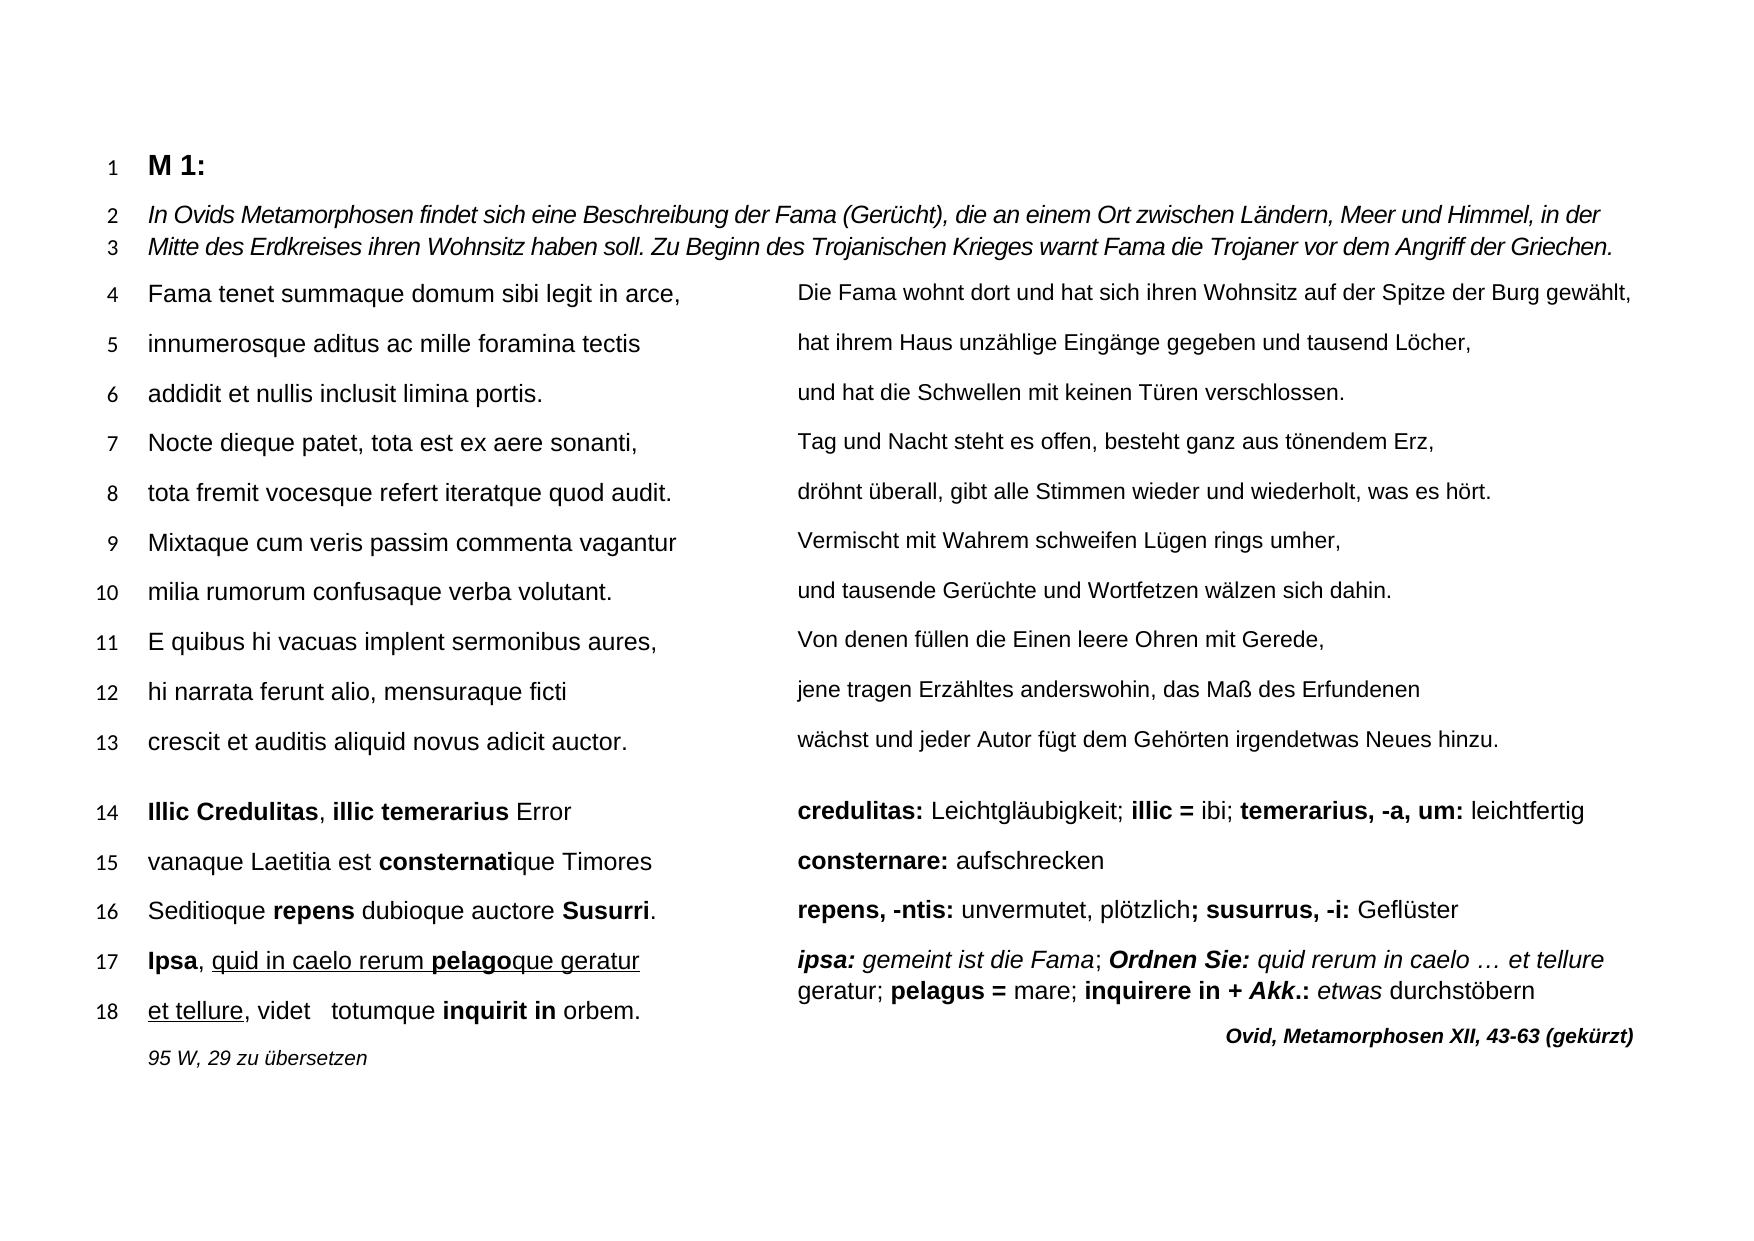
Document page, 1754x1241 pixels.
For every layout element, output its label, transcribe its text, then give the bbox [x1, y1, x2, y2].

text tota fremit vocesque refert iteratque quod audit. [148, 478, 738, 507]
text repens, -ntis: unvermutet, plötzlich; susurrus, -i: Geflüster [797, 895, 1636, 924]
text vanaque Laetitia est consternatique Timores [148, 847, 738, 875]
text M 1: [148, 148, 1636, 181]
text Tag und Nacht steht es offen, besteht ganz aus tönendem Erz, [797, 428, 1636, 454]
text jene tragen Erzähltes anderswohin, das Maß des Erfundenen [797, 676, 1636, 702]
text Ovid, Metamorphosen XII, 43-63 (gekürzt) [797, 1024, 1636, 1048]
text Illic Credulitas, illic temerarius Error [148, 797, 738, 826]
text E quibus hi vacuas implent sermonibus aures, [148, 627, 738, 656]
text hat ihrem Haus unzählige Eingänge gegeben und tausend Löcher, [797, 329, 1636, 355]
text et tellure, videt totumque inquirit in orbem. [148, 996, 738, 1024]
text consternare: aufschrecken [797, 846, 1636, 874]
text dröhnt überall, gibt alle Stimmen wieder und wiederholt, was es hört. [797, 478, 1636, 504]
text Ipsa, quid in caelo rerum pelagoque geratur [148, 946, 738, 975]
text 95 W, 29 zu übersetzen [148, 1045, 738, 1069]
text und hat die Schwellen mit keinen Türen verschlossen. [797, 378, 1636, 405]
text innumerosque aditus ac mille foramina tectis [148, 329, 738, 358]
text Nocte dieque patet, tota est ex aere sonanti, [148, 428, 738, 457]
text Von denen füllen die Einen leere Ohren mit Gerede, [797, 626, 1636, 653]
text milia rumorum confusaque verba volutant. [148, 577, 738, 606]
text Vermischt mit Wahrem schweifen Lügen rings umher, [797, 527, 1636, 553]
text Seditioque repens dubioque auctore Susurri. [148, 896, 738, 925]
text hi narrata ferunt alio, mensuraque ficti [148, 677, 738, 706]
text crescit et auditis aliquid novus adicit auctor. [148, 726, 738, 755]
text addidit et nullis inclusit limina portis. [148, 379, 738, 407]
text wächst und jeder Autor fügt dem Gehörten irgendetwas Neues hinzu. [797, 726, 1636, 752]
text In Ovids Metamorphosen findet sich eine Beschreibung der Fama (Gerücht), die an einem Ort zwischen Ländern, Meer und Himmel, in der Mitte des Erdkreises ihren Wohnsitz haben soll. Zu Beginn des Trojanischen Krieges warnt Fama die Trojaner vor dem Angriff der Griechen. [148, 201, 1636, 260]
text Mixtaque cum veris passim commenta vagantur [148, 528, 738, 556]
text Fama tenet summaque domum sibi legit in arce, [148, 279, 738, 308]
text Die Fama wohnt dort und hat sich ihren Wohnsitz auf der Spitze der Burg gewählt, [797, 279, 1636, 306]
text und tausende Gerüchte und Wortfetzen wälzen sich dahin. [797, 577, 1636, 603]
text ipsa: gemeint ist die Fama; Ordnen Sie: quid rerum in caelo … et tellure geratur; pelagus = mare; inquirere in + Akk.: etwas durchstöbern [797, 945, 1636, 1005]
text credulitas: Leichtgläubigkeit; illic = ibi; temerarius, -a, um: leichtfertig [797, 796, 1636, 825]
